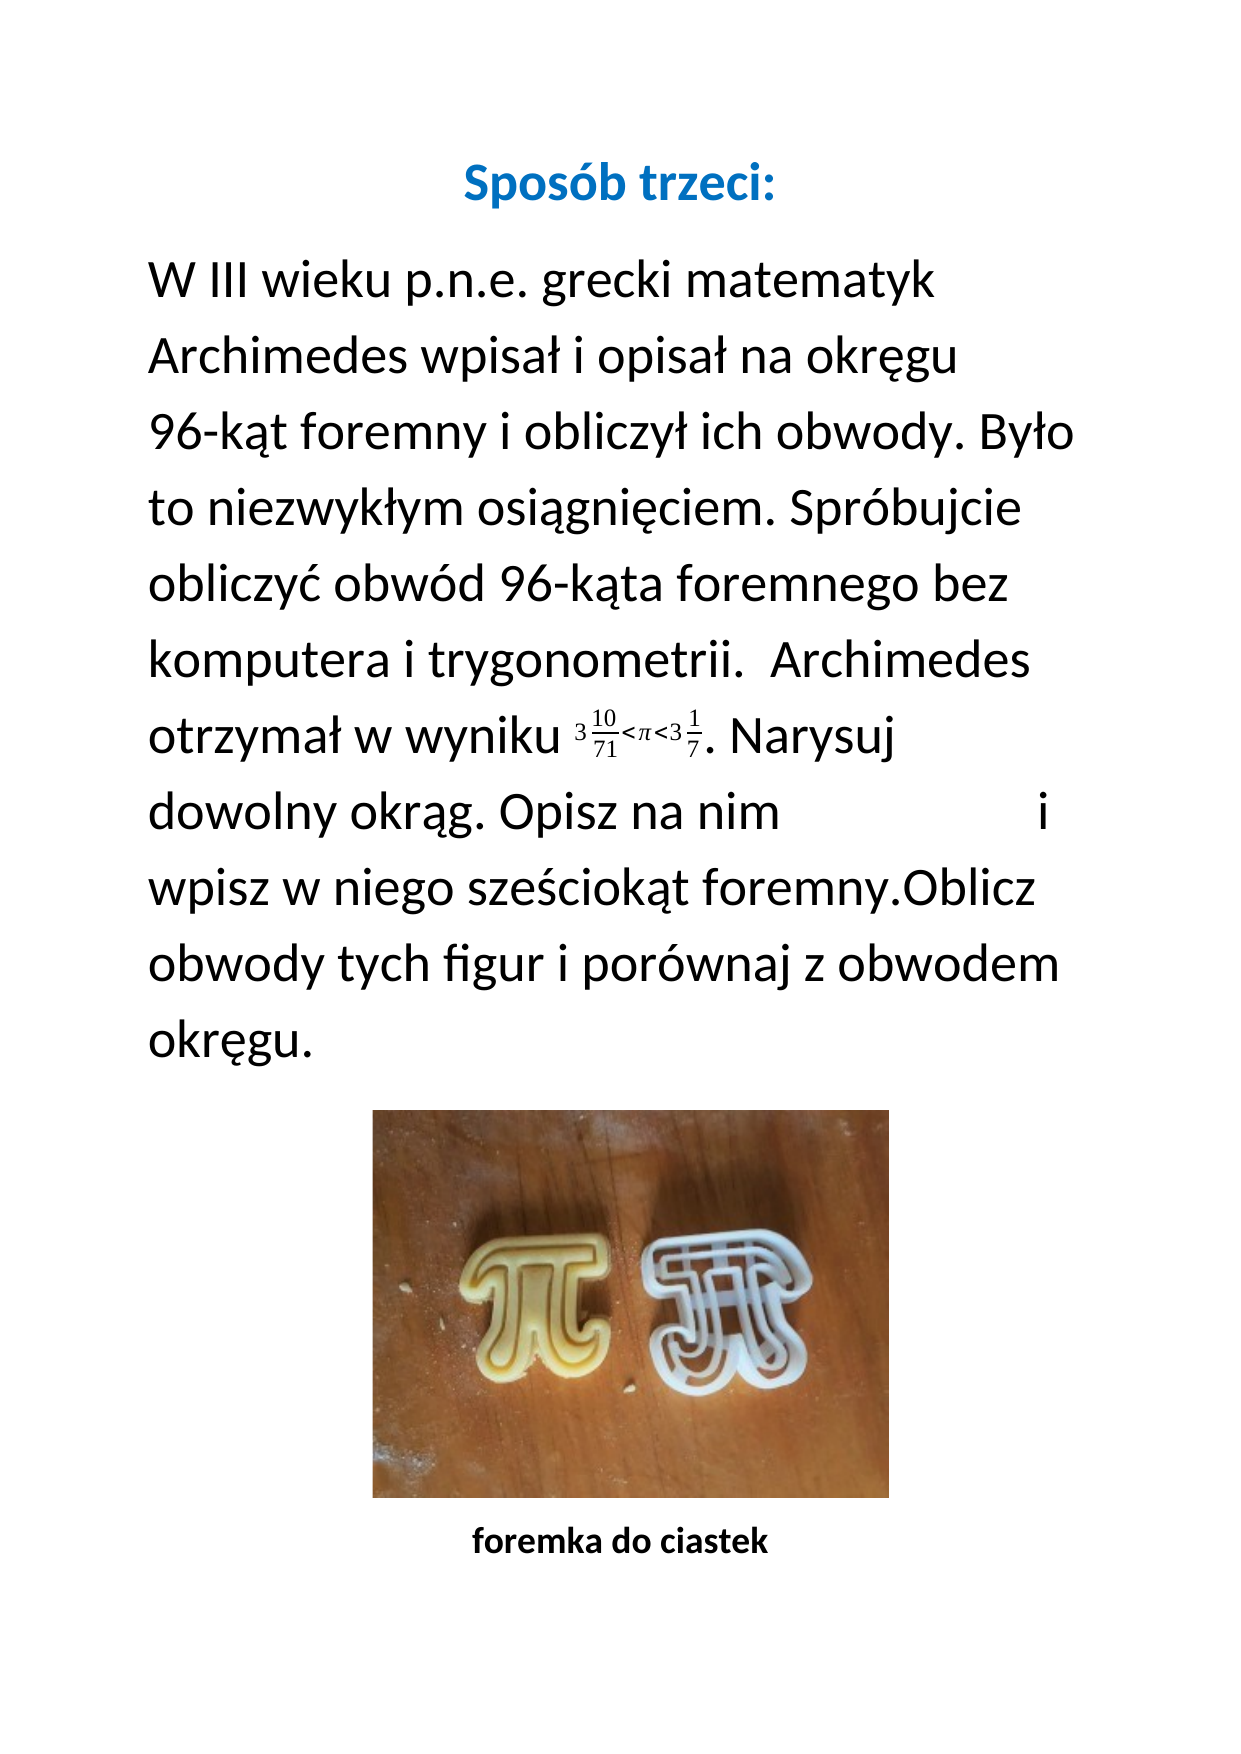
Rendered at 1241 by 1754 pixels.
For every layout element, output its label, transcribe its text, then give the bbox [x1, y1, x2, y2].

picture [372, 1110, 889, 1498]
text foremka do ciastek [148, 1517, 1093, 1563]
text Sposób trzeci: [148, 148, 1093, 214]
text W III wieku p.n.e. grecki matematyk Archimedes wpisał i opisał na okręgu 96-kąt foremny i obliczył ich obwody. Było to niezwykłym osiągnięciem. Spróbujcie obliczyć obwód 96-kąta foremnego bez komputera i trygonometrii. Archimedes otrzymał w wyniku . Narysuj dowolny okrąg. Opisz na nim i wpisz w niego sześciokąt foremny.Oblicz obwody tych figur i porównaj z obwodem okręgu. [148, 244, 1093, 1071]
